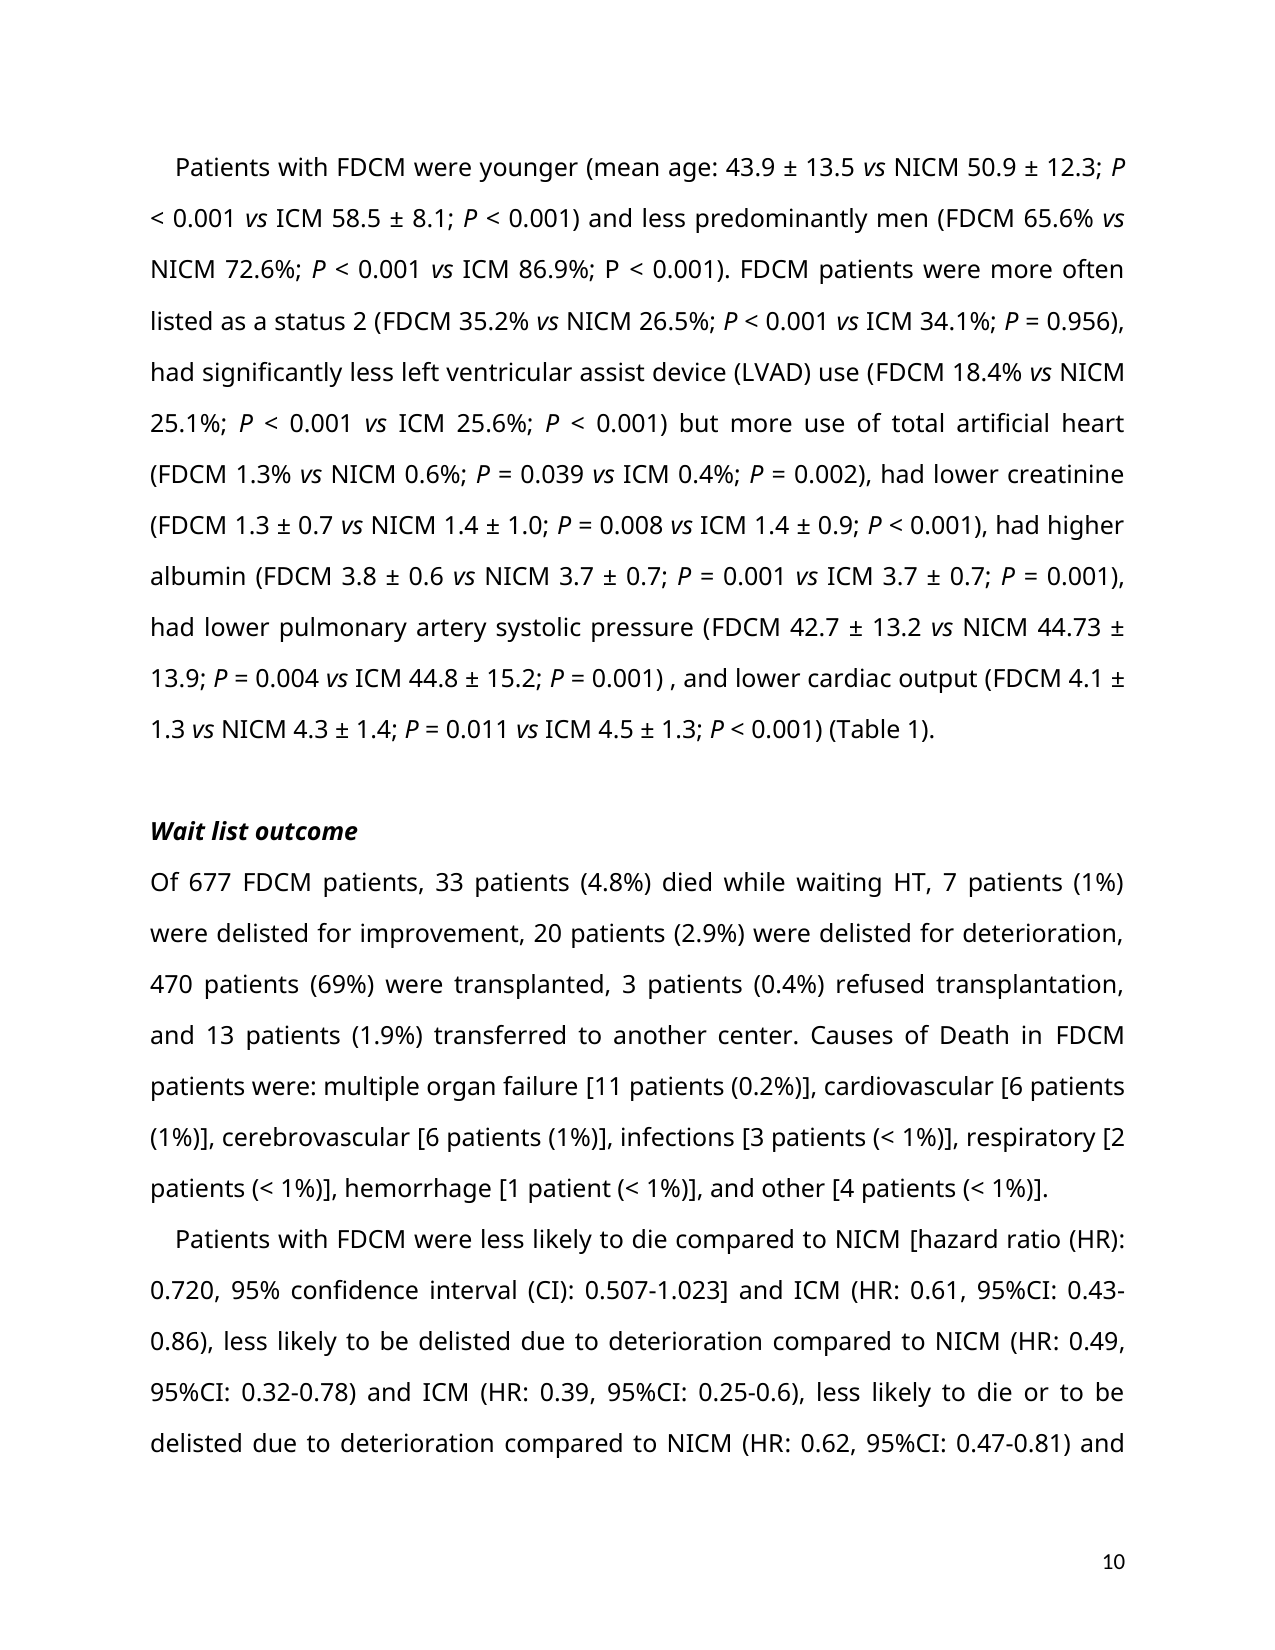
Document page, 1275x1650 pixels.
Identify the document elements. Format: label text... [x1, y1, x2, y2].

text Patients with FDCM were younger (mean age: 43.9 ± 13.5 vs NICM 50.9 ± 12.3; P < 0.001 vs ICM 58.5 ± 8.1; P < 0.001) and less predominantly men (FDCM 65.6% vs NICM 72.6%; P < 0.001 vs ICM 86.9%; P < 0.001). FDCM patients were more often listed as a status 2 (FDCM 35.2% vs NICM 26.5%; P < 0.001 vs ICM 34.1%; P = 0.956), had significantly less left ventricular assist device (LVAD) use (FDCM 18.4% vs NICM 25.1%; P < 0.001 vs ICM 25.6%; P < 0.001) but more use of total artificial heart (FDCM 1.3% vs NICM 0.6%; P = 0.039 vs ICM 0.4%; P = 0.002), had lower creatinine (FDCM 1.3 ± 0.7 vs NICM 1.4 ± 1.0; P = 0.008 vs ICM 1.4 ± 0.9; P < 0.001), had higher albumin (FDCM 3.8 ± 0.6 vs NICM 3.7 ± 0.7; P = 0.001 vs ICM 3.7 ± 0.7; P = 0.001), had lower pulmonary artery systolic pressure (FDCM 42.7 ± 13.2 vs NICM 44.73 ± 13.9; P = 0.004 vs ICM 44.8 ± 15.2; P = 0.001) , and lower cardiac output (FDCM 4.1 ± 1.3 vs NICM 4.3 ± 1.4; P = 0.011 vs ICM 4.5 ± 1.3; P < 0.001) (Table 1). [150, 150, 1125, 746]
text Of 677 FDCM patients, 33 patients (4.8%) died while waiting HT, 7 patients (1%) were delisted for improvement, 20 patients (2.9%) were delisted for deterioration, 470 patients (69%) were transplanted, 3 patients (0.4%) refused transplantation, and 13 patients (1.9%) transferred to another center. Causes of Death in FDCM patients were: multiple organ failure [11 patients (0.2%)], cardiovascular [6 patients (1%)], cerebrovascular [6 patients (1%)], infections [3 patients (< 1%)], respiratory [2 patients (< 1%)], hemorrhage [1 patient (< 1%)], and other [4 patients (< 1%)]. [150, 864, 1125, 1205]
text Wait list outcome [150, 813, 1125, 848]
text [150, 1222, 1125, 1460]
